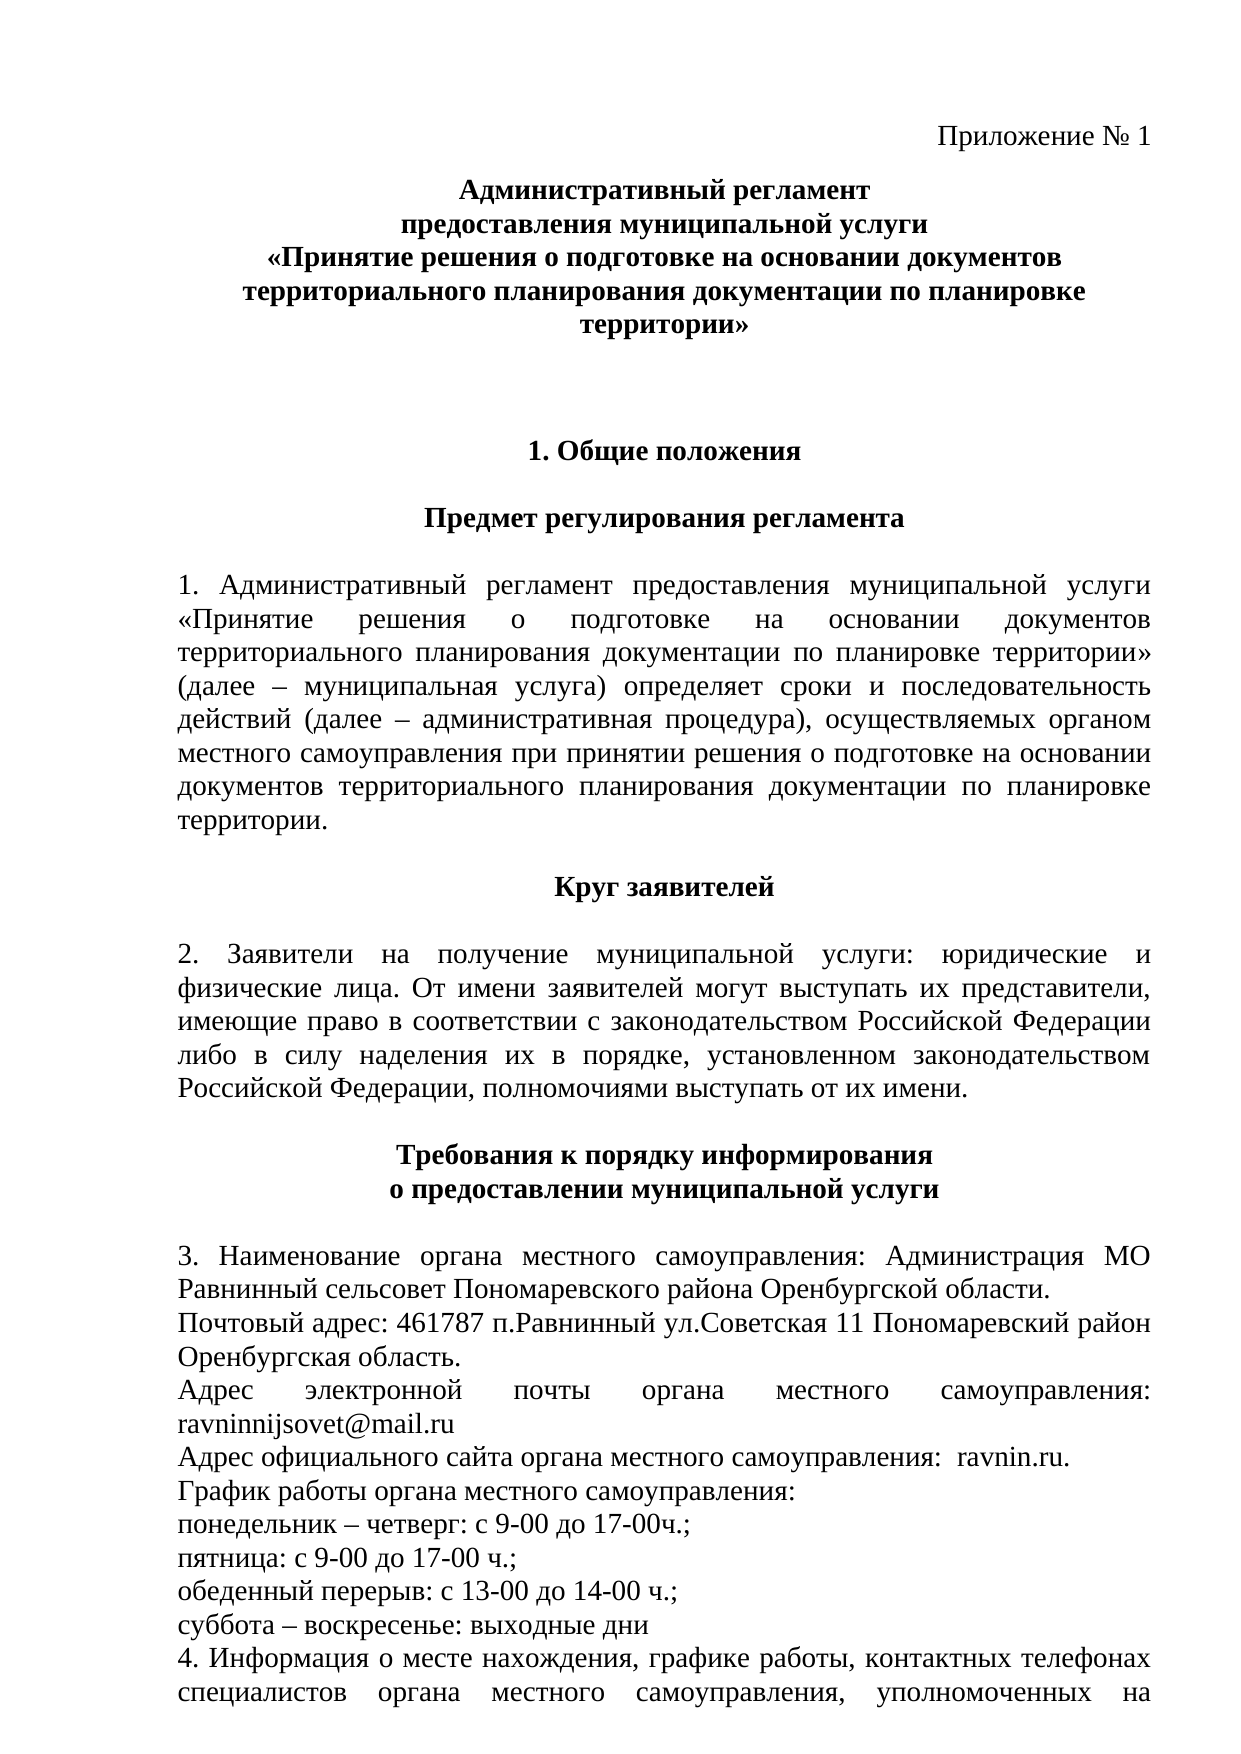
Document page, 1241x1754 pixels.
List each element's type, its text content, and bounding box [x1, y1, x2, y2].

text Почтовый адрес: 461787 п.Равнинный ул.Советская 11 Пономаревский район Оренбургская область. [177, 1305, 1152, 1372]
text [177, 1641, 1152, 1708]
text 2. Заявители на получение муниципальной услуги: юридические и физические лица. От имени заявителей могут выступать их представители, имеющие право в соответствии с законодательством Российской Федерации либо в силу наделения их в порядке, установленном законодательством Российской Федерации, полномочиями выступать от их имени. [177, 936, 1152, 1104]
text 1. Административный регламент предоставления муниципальной услуги «Принятие решения о подготовке на основании документов территориального планирования документации по планировке территории» (далее – муниципальная услуга) определяет сроки и последовательность действий (далее – административная процедура), осуществляемых органом местного самоуправления при принятии решения о подготовке на основании документов территориального планирования документации по планировке территории. [177, 567, 1152, 836]
text Адрес официального сайта органа местного самоуправления: ravnin.ru. [177, 1439, 1152, 1473]
text 1. Общие положения [177, 433, 1152, 467]
text Требования к порядку информирования [177, 1137, 1152, 1171]
text суббота – воскресенье: выходные дни [177, 1607, 1152, 1641]
text «Принятие решения о подготовке на основании документов территориального планирования документации по планировке территории» [177, 239, 1152, 340]
text Административный регламент [177, 172, 1152, 206]
text Предмет регулирования регламента [177, 500, 1152, 534]
text 3. Наименование органа местного самоуправления: Администрация МО Равнинный сельсовет Пономаревского района Оренбургской области. [177, 1238, 1152, 1305]
text пятница: с 9-00 до 17-00 ч.; [177, 1540, 1152, 1573]
text предоставления муниципальной услуги [177, 206, 1152, 239]
text о предоставлении муниципальной услуги [177, 1171, 1152, 1204]
text понедельник – четверг: с 9-00 до 17-00ч.; [177, 1506, 1152, 1540]
text Круг заявителей [177, 869, 1152, 903]
text Адрес электронной почты органа местного самоуправления: ravninnijsovet@mail.ru [177, 1372, 1152, 1439]
text Приложение № 1 [177, 118, 1152, 152]
text обеденный перерыв: с 13-00 до 14-00 ч.; [177, 1573, 1152, 1607]
text График работы органа местного самоуправления: [177, 1473, 1152, 1506]
